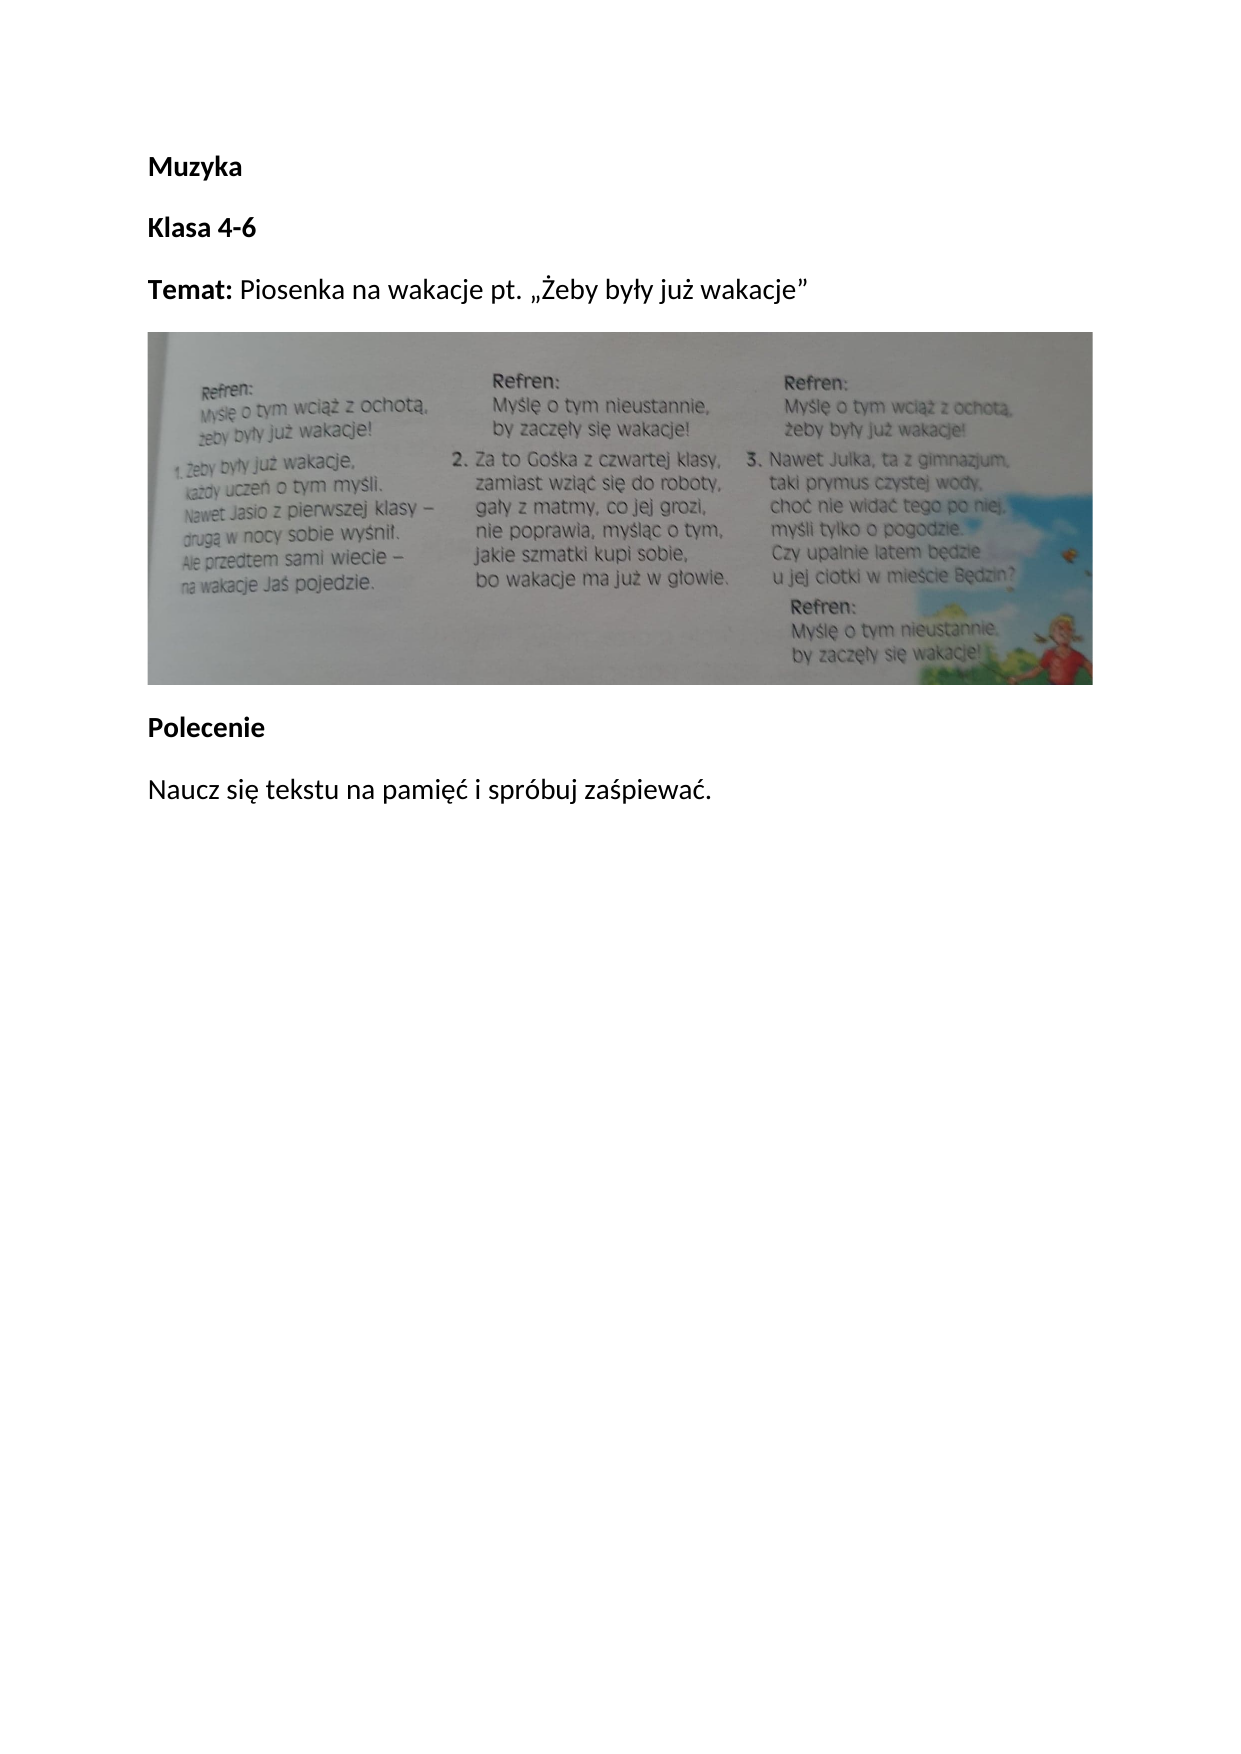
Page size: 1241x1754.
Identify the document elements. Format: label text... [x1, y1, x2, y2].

text Temat: Piosenka na wakacje pt. „Żeby były już wakacje” [148, 271, 1093, 307]
text Polecenie [148, 709, 1093, 745]
text Muzyka [148, 148, 1093, 183]
text Naucz się tekstu na pamięć i spróbuj zaśpiewać. [148, 771, 1093, 807]
text Klasa 4-6 [148, 209, 1093, 245]
picture [147, 332, 1093, 685]
